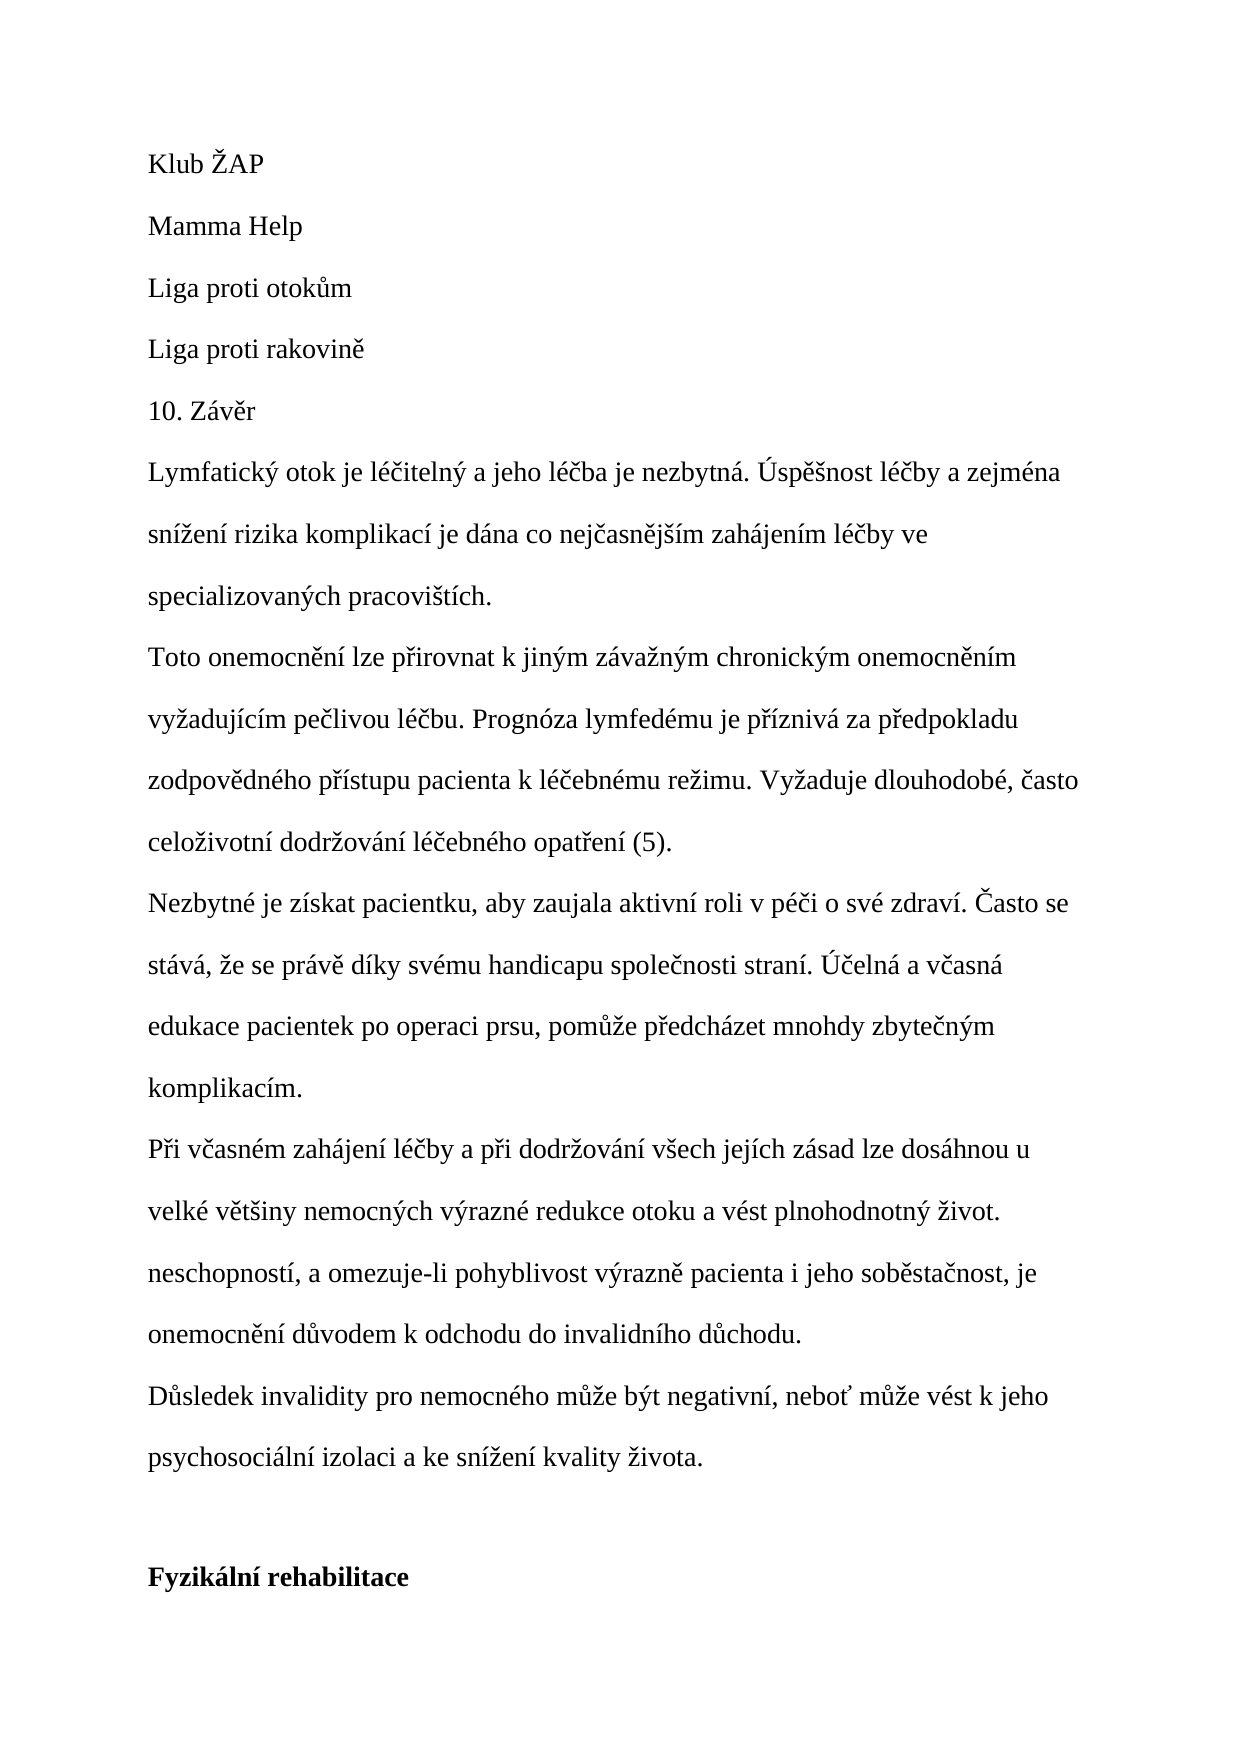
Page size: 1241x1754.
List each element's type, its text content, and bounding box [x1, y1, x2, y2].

text edukace pacientek po operaci prsu, pomůže předcházet mnohdy zbytečným [148, 1009, 1093, 1042]
text stává, že se právě díky svému handicapu společnosti straní. Účelná a včasná [148, 948, 1093, 980]
text Klub ŽAP [148, 148, 1093, 180]
text 10. Závěr [148, 394, 1093, 426]
text Mamma Help [148, 209, 1093, 242]
text vyžadujícím pečlivou léčbu. Prognóza lymfedému je příznivá za předpokladu [148, 702, 1093, 734]
text Nezbytné je získat pacientku, aby zaujala aktivní roli v péči o své zdraví. Často se [148, 886, 1093, 919]
text celoživotní dodržování léčebného opatření (5). [148, 825, 1093, 857]
text velké většiny nemocných výrazné redukce otoku a vést plnohodnotný život. [148, 1194, 1093, 1227]
text Liga proti rakovině [148, 332, 1093, 365]
text Toto onemocnění lze přirovnat k jiným závažným chronickým onemocněním [148, 640, 1093, 672]
text Při včasném zahájení léčby a při dodržování všech jejích zásad lze dosáhnou u [148, 1133, 1093, 1165]
text zodpovědného přístupu pacienta k léčebnému režimu. Vyžaduje dlouhodobé, často [148, 763, 1093, 796]
text Liga proti otokům [148, 271, 1093, 303]
text psychosociální izolaci a ke snížení kvality života. [148, 1440, 1093, 1473]
text komplikacím. [148, 1071, 1093, 1103]
text Fyzikální rehabilitace [148, 1560, 1093, 1592]
text Lymfatický otok je léčitelný a jeho léčba je nezbytná. Úspěšnost léčby a zejména [148, 455, 1093, 488]
text onemocnění důvodem k odchodu do invalidního důchodu. [148, 1317, 1093, 1350]
text snížení rizika komplikací je dána co nejčasnějším zahájením léčby ve [148, 517, 1093, 549]
text neschopností, a omezuje-li pohyblivost výrazně pacienta i jeho soběstačnost, je [148, 1256, 1093, 1288]
text Důsledek invalidity pro nemocného může být negativní, neboť může vést k jeho [148, 1379, 1093, 1411]
text specializovaných pracovištích. [148, 578, 1093, 611]
